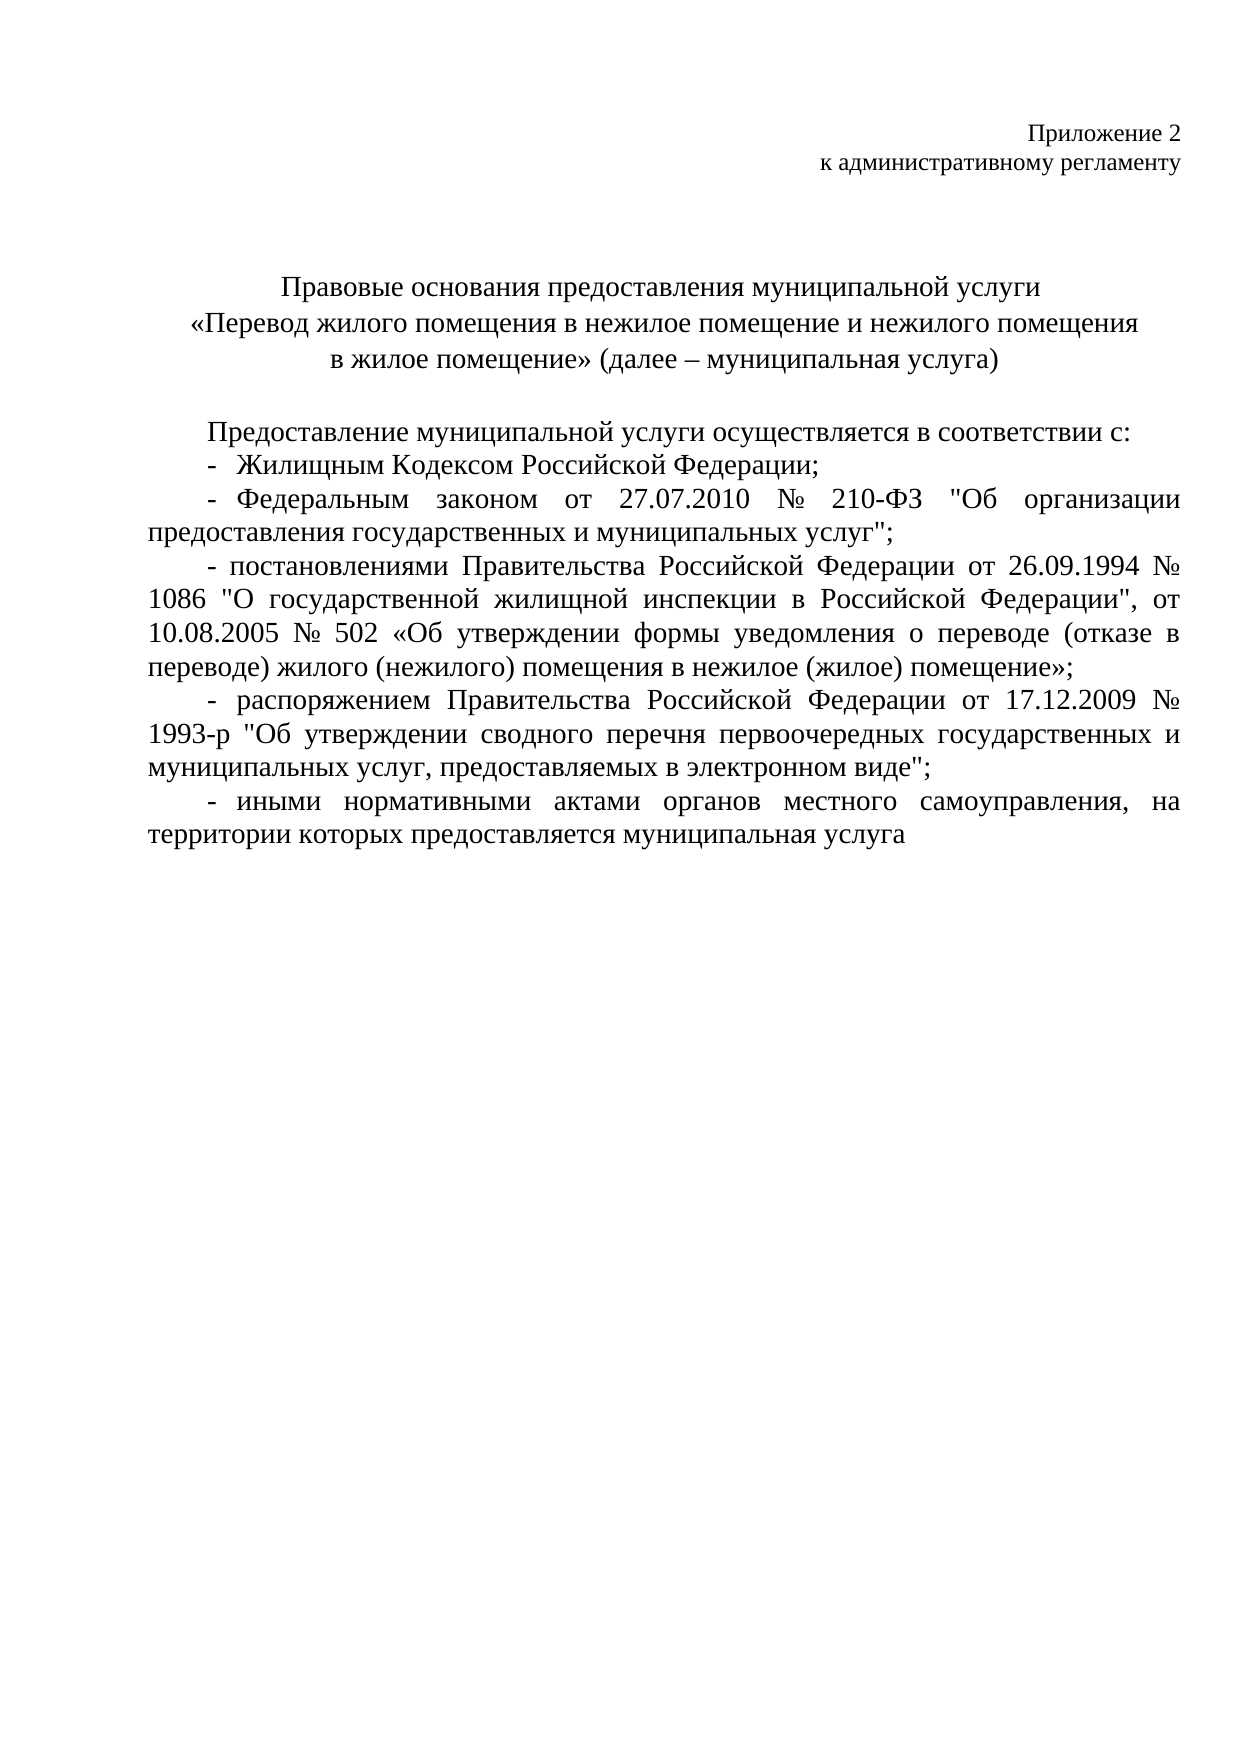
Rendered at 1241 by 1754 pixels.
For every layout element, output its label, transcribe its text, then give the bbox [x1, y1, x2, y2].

text - Жилищным Кодексом Российской Федерации; [148, 447, 1181, 481]
text - Федеральным законом от 27.07.2010 № 210-ФЗ "Об организации предоставления государственных и муниципальных услуг"; [148, 481, 1181, 548]
text - постановлениями Правительства Российской Федерации от 26.09.1994 № 1086 "О государственной жилищной инспекции в Российской Федерации", от 10.08.2005 № 502 «Об утверждении формы уведомления о переводе (отказе в переводе) жилого (нежилого) помещения в нежилое (жилое) помещение»; [148, 548, 1181, 682]
text Приложение 2 к административному регламенту [785, 118, 1181, 176]
text Предоставление муниципальной услуги осуществляется в соответствии с: [148, 414, 1181, 447]
text Правовые основания предоставления муниципальной услуги «Перевод жилого помещения в нежилое помещение и нежилого помещения в жилое помещение» (далее – муниципальная услуга) [148, 269, 1181, 375]
text - распоряжением Правительства Российской Федерации от 17.12.2009 № 1993-р "Об утверждении сводного перечня первоочередных государственных и муниципальных услуг, предоставляемых в электронном виде"; [148, 682, 1181, 783]
text - иными нормативными актами органов местного самоуправления, на территории которых предоставляется муниципальная услуга [148, 783, 1181, 850]
